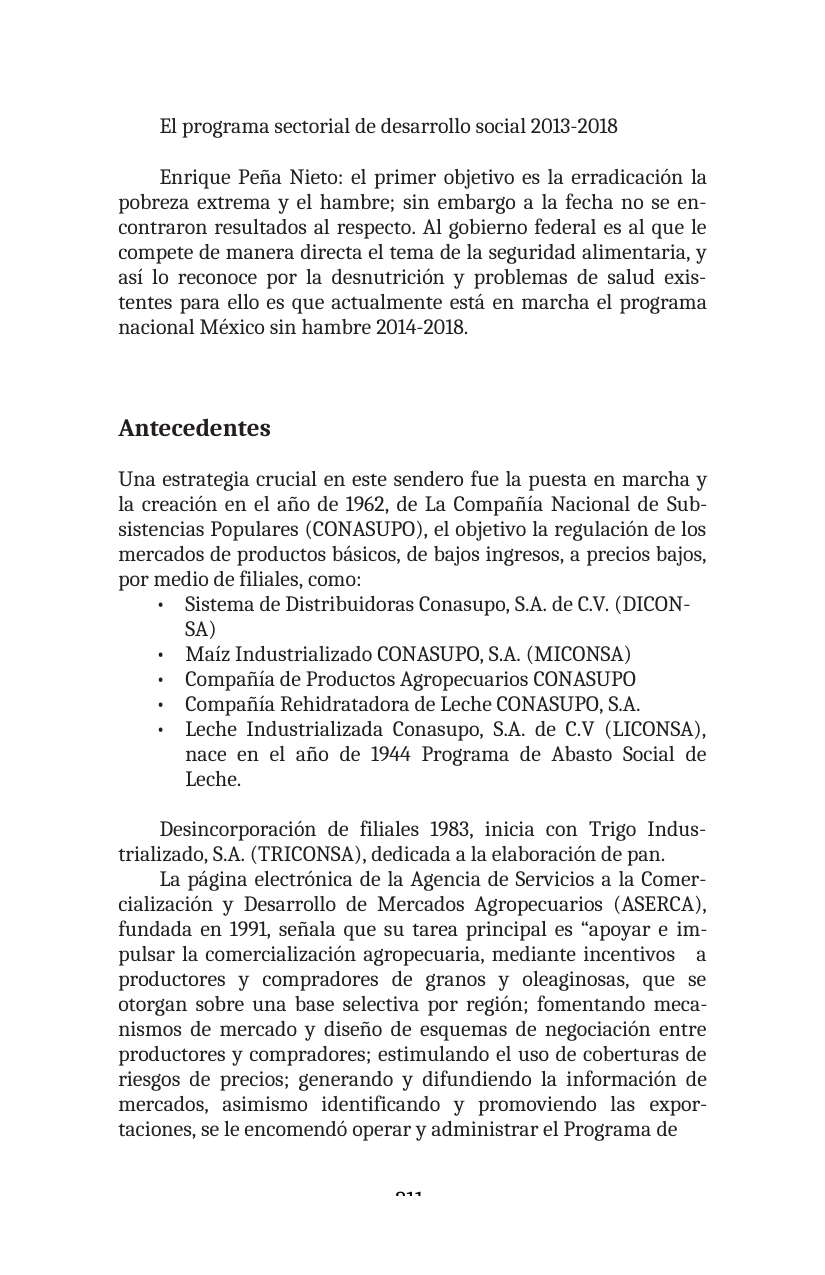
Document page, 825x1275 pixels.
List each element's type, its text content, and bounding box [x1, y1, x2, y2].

text Enrique Peña Nieto: el primer objetivo es la erradicación la pobreza extrema y el hambre; sin embargo a la fecha no se en- contraron resultados al respecto. Al gobierno federal es al que le compete de manera directa el tema de la seguridad alimentaria, y así lo reconoce por la desnutrición y problemas de salud exis- tentes para ello es que actualmente está en marcha el programa nacional México sin hambre 2014-2018. [118, 164, 707, 339]
list Leche Industrializada Conasupo, S.A. de C.V (LICONSA), nace en el año de 1944 Programa de Abasto Social de Leche. [156, 717, 707, 792]
text El programa sectorial de desarrollo social 2013-2018 [159, 114, 705, 139]
list Sistema de Distribuidoras Conasupo, S.A. de C.V. (DICON- SA) [156, 592, 707, 642]
text La página electrónica de la Agencia de Servicios a la Comer- cialización y Desarrollo de Mercados Agropecuarios (ASERCA), fundada en 1991, señala que su tarea principal es “apoyar e im- pulsar la comercialización agropecuaria, mediante incentivos a productores y compradores de granos y oleaginosas, que se otorgan sobre una base selectiva por región; fomentando meca- nismos de mercado y diseño de esquemas de negociación entre productores y compradores; estimulando el uso de coberturas de riesgos de precios; generando y difundiendo la información de mercados, asimismo identificando y promoviendo las expor- taciones, se le encomendó operar y administrar el Programa de [118, 866, 707, 1141]
text Desincorporación de filiales 1983, inicia con Trigo Indus- trializado, S.A. (TRICONSA), dedicada a la elaboración de pan. [118, 816, 707, 866]
list Compañía Rehidratadora de Leche CONASUPO, S.A. [156, 691, 719, 716]
list Compañía de Productos Agropecuarios CONASUPO [156, 666, 719, 691]
list Maíz Industrializado CONASUPO, S.A. (MICONSA) [156, 642, 719, 666]
text Una estrategia crucial en este sendero fue la puesta en marcha y la creación en el año de 1962, de La Compañía Nacional de Sub- sistencias Populares (CONASUPO), el objetivo la regulación de los mercados de productos básicos, de bajos ingresos, a precios bajos, por medio de filiales, como: [118, 467, 707, 592]
subtitle Antecedentes [118, 414, 719, 443]
